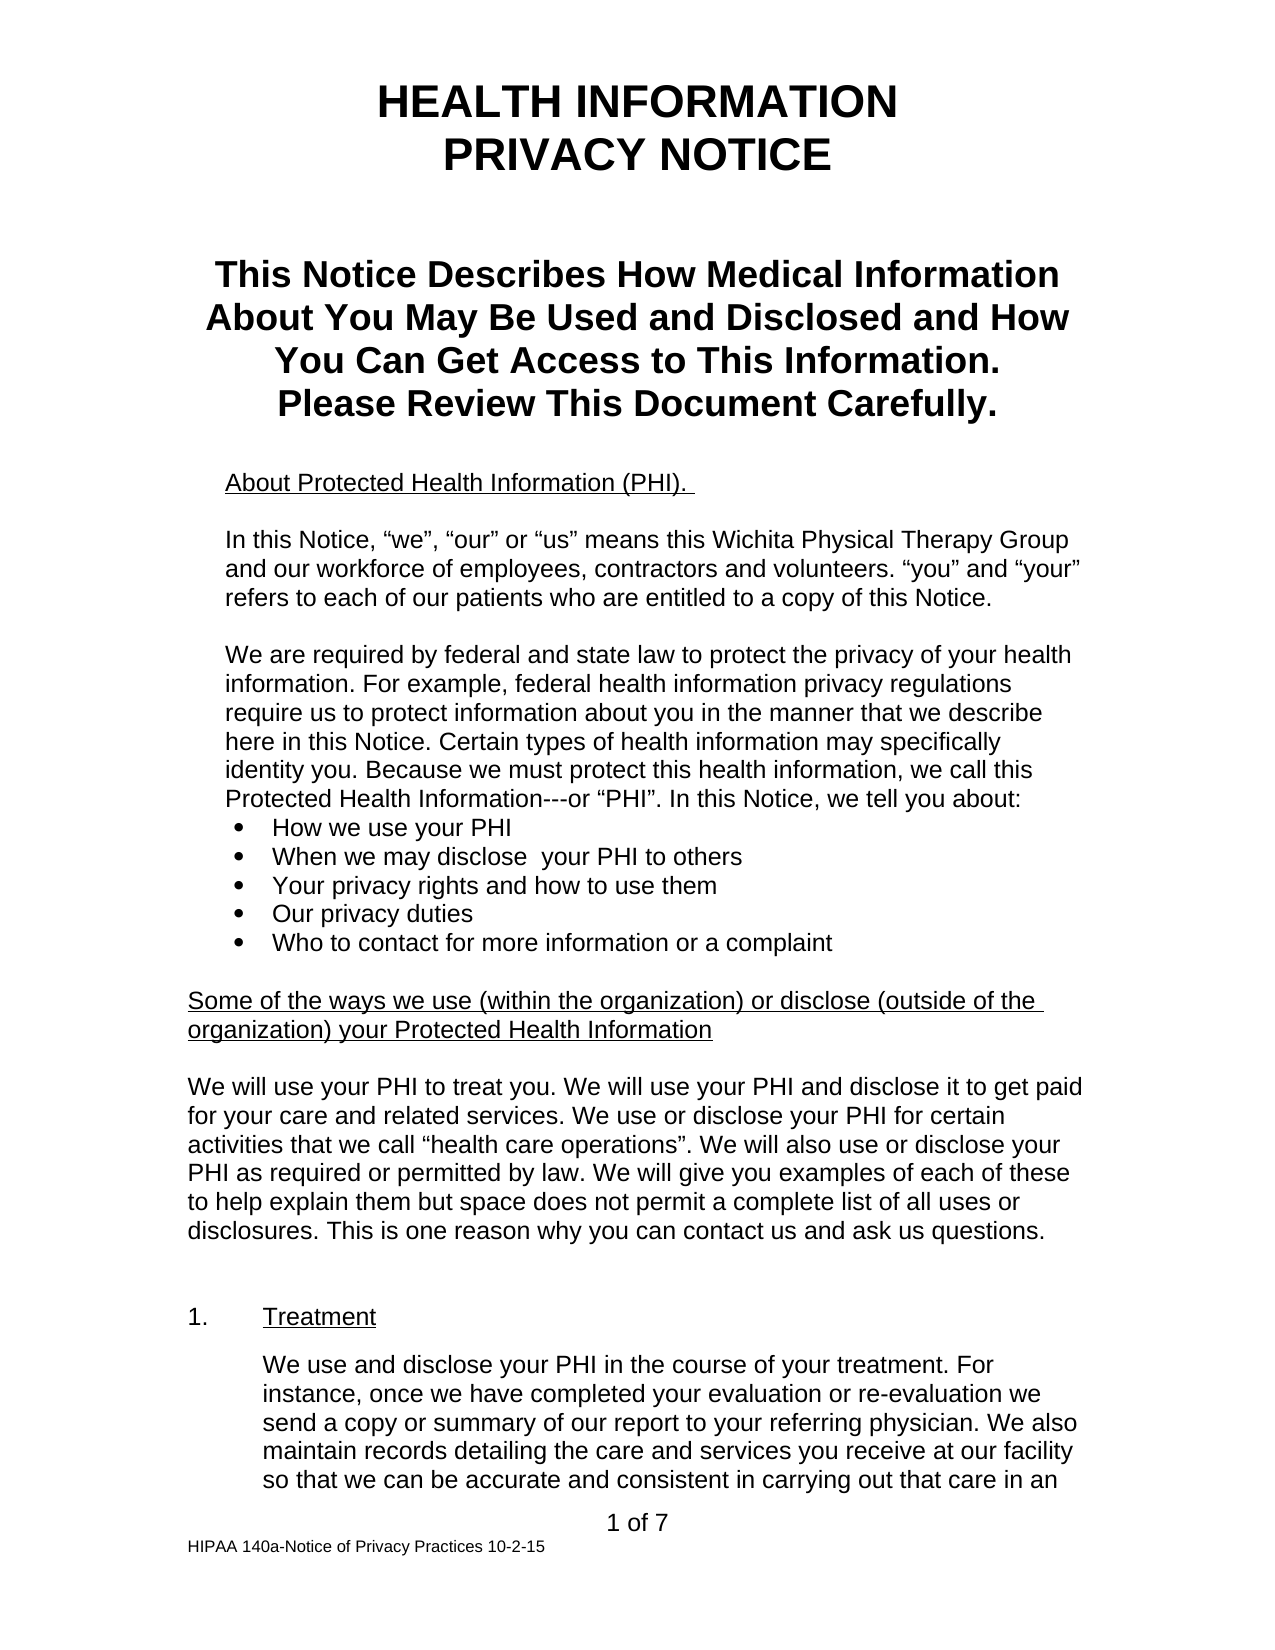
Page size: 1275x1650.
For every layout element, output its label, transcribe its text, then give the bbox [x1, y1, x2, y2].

list Your privacy rights and how to use them [234, 871, 1087, 899]
text Please Review This Document Carefully. [187, 382, 1087, 425]
list Who to contact for more information or a complaint [234, 928, 1087, 957]
text We are required by federal and state law to protect the privacy of your health information. For example, federal health information privacy regulations require us to protect information about you in the manner that we describe here in this Notice. Certain types of health information may specifically identity you. Because we must protect this health information, we call this Protected Health Information---or “PHI”. In this Notice, we tell you about: [225, 640, 1087, 813]
list When we may disclose your PHI to others [234, 842, 1087, 871]
text This Notice Describes How Medical Information About You May Be Used and Disclosed and How You Can Get Access to This Information. [187, 252, 1087, 382]
text We will use your PHI to treat you. We will use your PHI and disclose it to get paid for your care and related services. We use or disclose your PHI for certain activities that we call “health care operations”. We will also use or disclose your PHI as required or permitted by law. We will give you examples of each of these to help explain them but space does not permit a complete list of all uses or disclosures. This is one reason why you can contact us and ask us questions. [187, 1072, 1087, 1245]
list Our privacy duties [234, 899, 1087, 928]
text In this Notice, “we”, “our” or “us” means this Wichita Physical Therapy Group and our workforce of employees, contractors and volunteers. “you” and “your” refers to each of our patients who are entitled to a copy of this Notice. [225, 525, 1087, 612]
text About Protected Health Information (PHI). [225, 468, 1087, 497]
list Treatment [187, 1302, 1087, 1331]
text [262, 1350, 1087, 1494]
text Some of the ways we use (within the organization) or disclose (outside of the organization) your Protected Health Information [187, 986, 1087, 1043]
list How we use your PHI [234, 813, 1087, 842]
